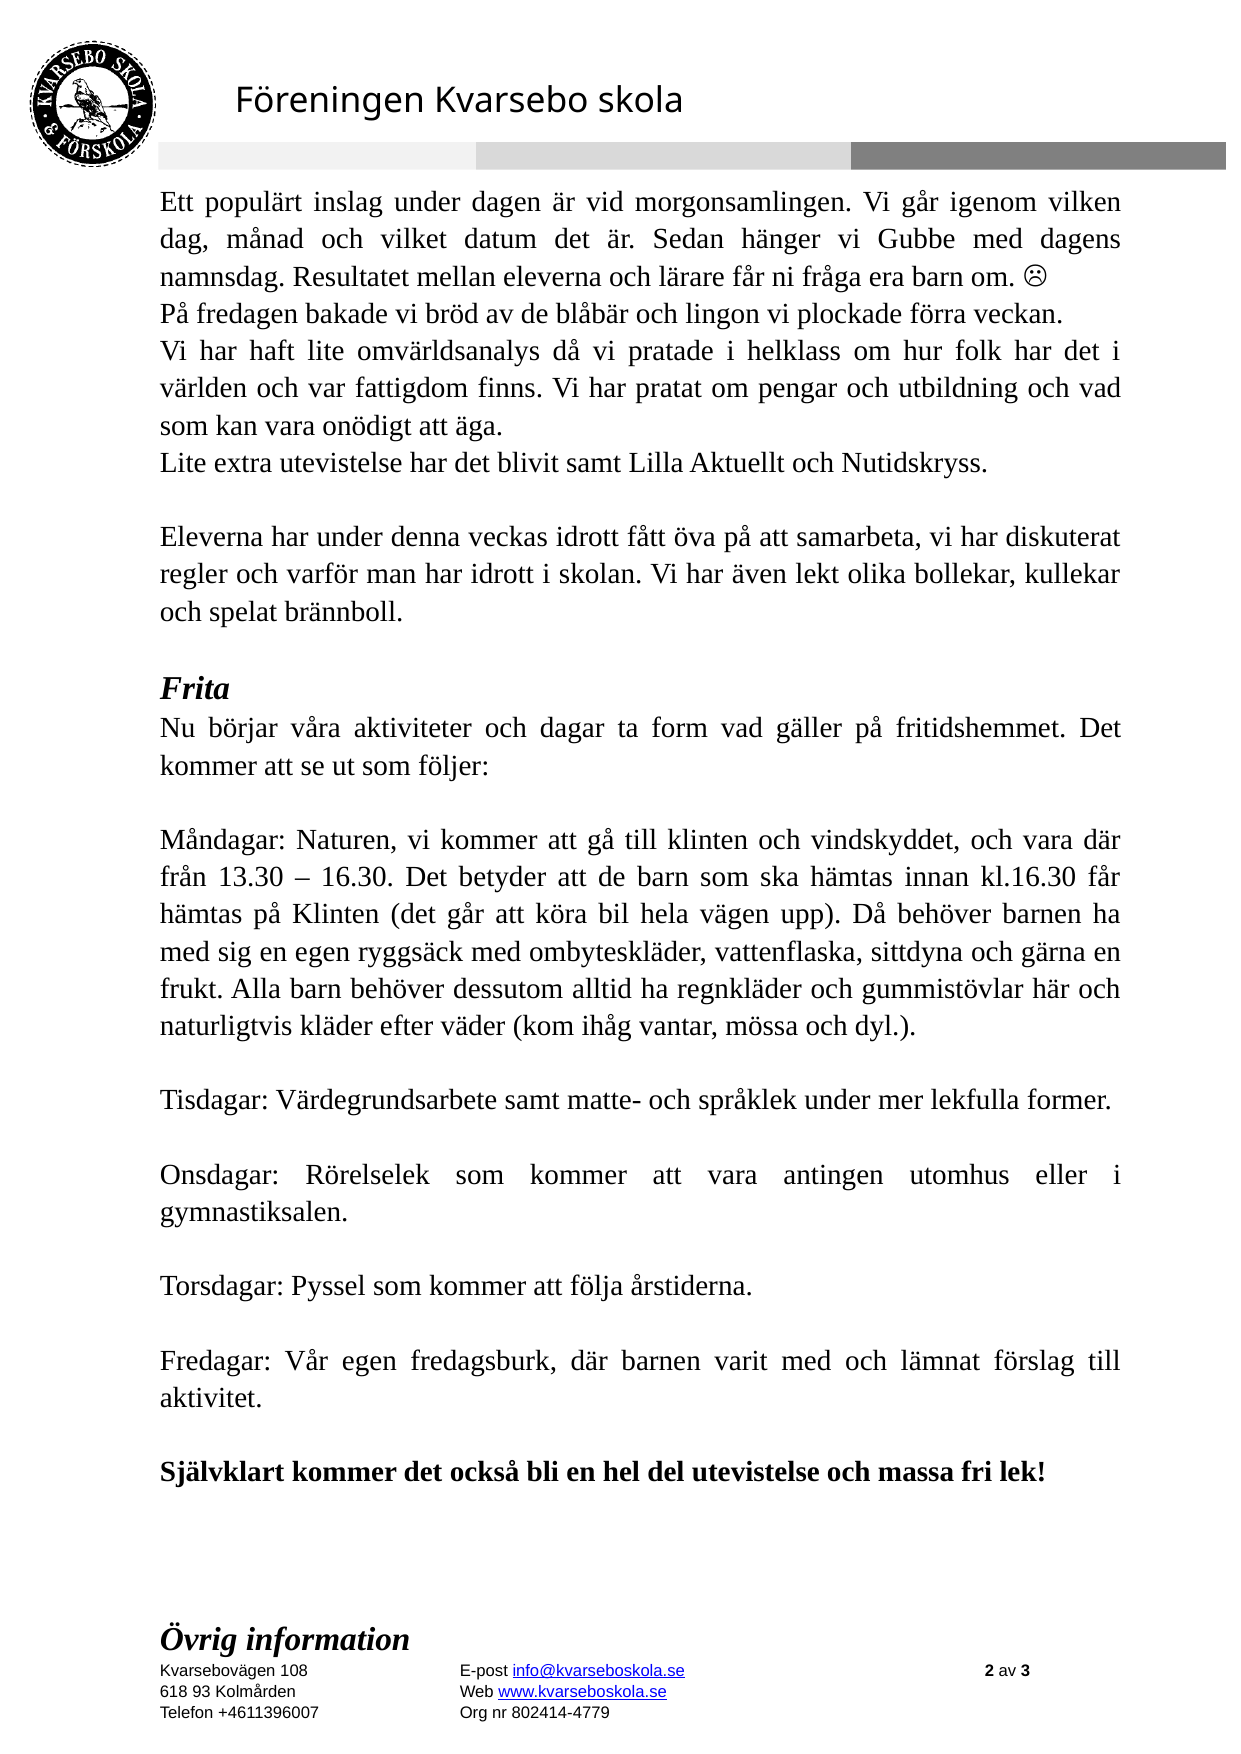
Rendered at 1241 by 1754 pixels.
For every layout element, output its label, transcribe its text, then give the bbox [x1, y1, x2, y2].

text Nu börjar våra aktiviteter och dagar ta form vad gäller på fritidshemmet. Det kommer att se ut som följer: [159, 711, 1122, 781]
text Måndagar: Naturen, vi kommer att gå till klinten och vindskyddet, och vara där från 13.30 – 16.30. Det betyder att de barn som ska hämtas innan kl.16.30 får hämtas på Klinten (det går att köra bil hela vägen upp). Då behöver barnen ha med sig en egen ryggsäck med ombyteskläder, vattenflaska, sittdyna och gärna en frukt. Alla barn behöver dessutom alltid ha regnkläder och gummistövlar här och naturligtvis kläder efter väder (kom ihåg vantar, mössa och dyl.). [159, 822, 1122, 1042]
text Fredagar: Vår egen fredagsburk, där barnen varit med och lämnat förslag till aktivitet. [159, 1343, 1122, 1413]
text Ett populärt inslag under dagen är vid morgonsamlingen. Vi går igenom vilken dag, månad och vilket datum det är. Sedan hänger vi Gubbe med dagens namnsdag. Resultatet mellan eleverna och lärare får ni fråga era barn om. [159, 184, 1122, 292]
text Lite extra utevistelse har det blivit samt Lilla Aktuellt och Nutidskryss. [159, 445, 1122, 478]
text Torsdagar: Pyssel som kommer att följa årstiderna. [159, 1268, 1122, 1302]
text Självklart kommer det också bli en hel del utevistelse och massa fri lek! [159, 1454, 1122, 1488]
text Onsdagar: Rörelselek som kommer att vara antingen utomhus eller i gymnastiksalen. [159, 1157, 1122, 1227]
text Frita [159, 668, 1122, 706]
text Vi har haft lite omvärldsanalys då vi pratade i helklass om hur folk har det i världen och var fattigdom finns. Vi har pratat om pengar och utbildning och vad som kan vara onödigt att äga. [159, 333, 1122, 441]
picture [26, 37, 159, 170]
text På fredagen bakade vi bröd av de blåbär och lingon vi plockade förra veckan. [159, 296, 1122, 330]
text Tisdagar: Värdegrundsarbete samt matte- och språklek under mer lekfulla former. [159, 1082, 1122, 1116]
text Eleverna har under denna veckas idrott fått öva på att samarbeta, vi har diskuterat regler och varför man har idrott i skolan. Vi har även lekt olika bollekar, kullekar och spelat brännboll. [159, 519, 1122, 627]
text Övrig information [159, 1619, 1122, 1657]
